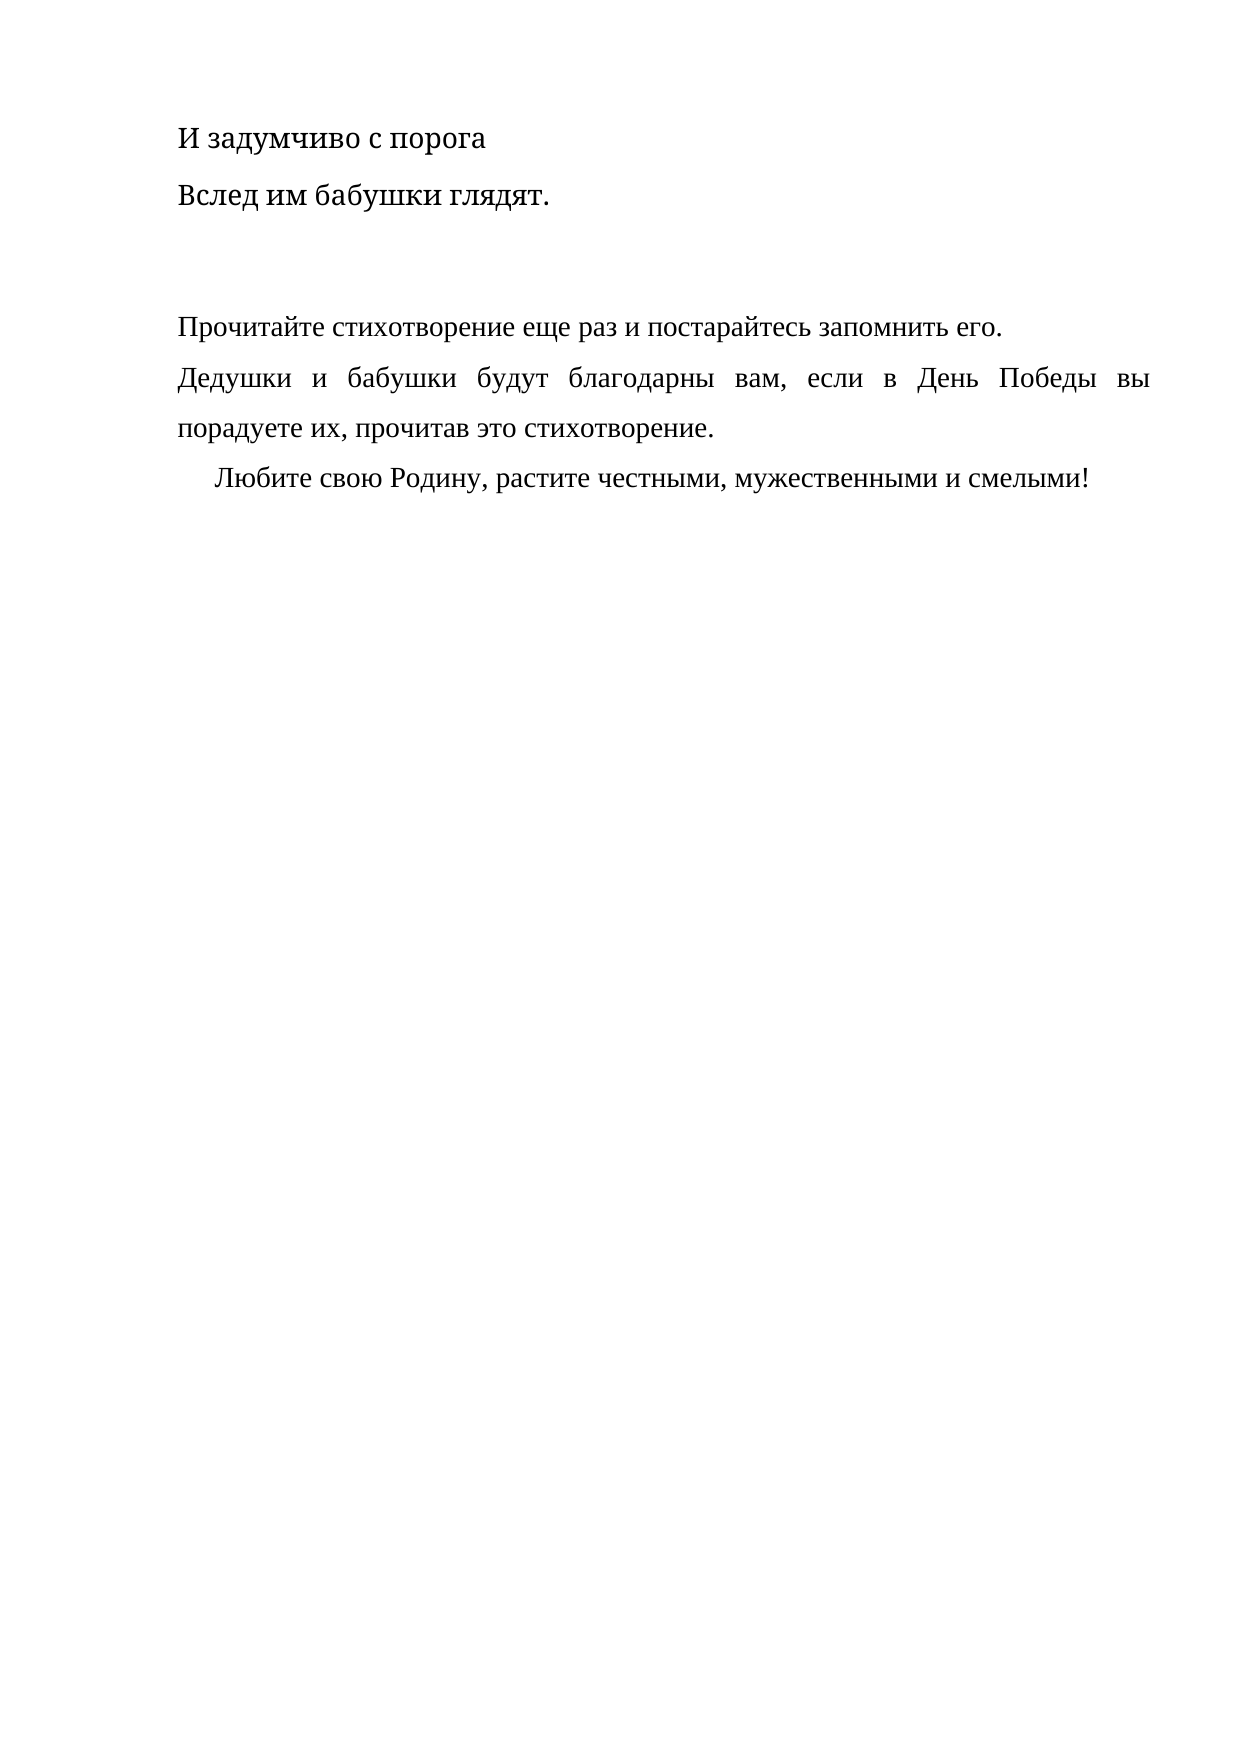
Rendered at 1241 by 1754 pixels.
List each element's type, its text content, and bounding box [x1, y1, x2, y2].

text Любите свою Родину, растите честными, мужественными и смелыми! [214, 460, 1152, 494]
text Прочитайте стихотворение еще раз и постарайтесь запомнить его. [177, 309, 1152, 343]
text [177, 118, 1152, 214]
text Дедушки и бабушки будут благодарны вам, если в День Победы вы порадуете их, прочитав это стихотворение. [177, 360, 1152, 444]
